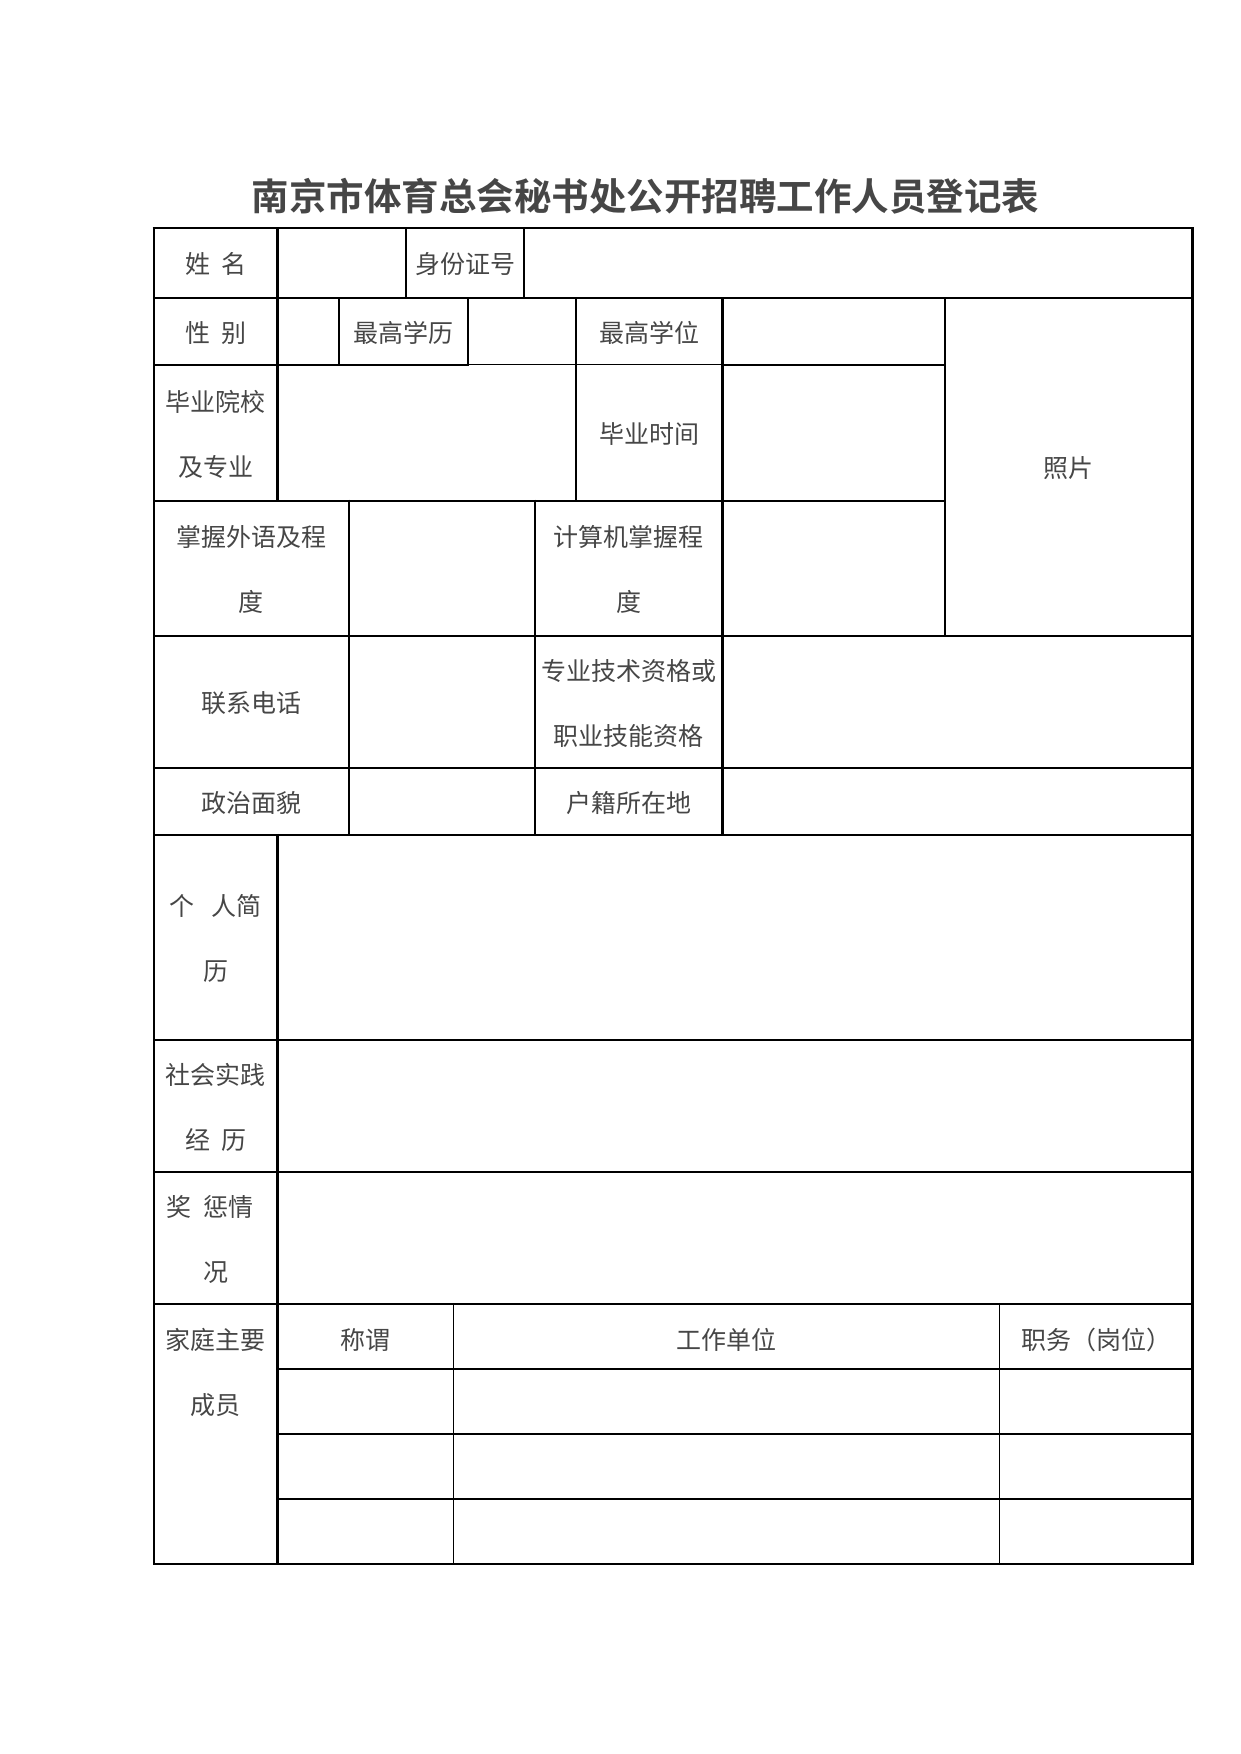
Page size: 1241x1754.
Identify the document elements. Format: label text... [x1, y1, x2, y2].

table_cell [279, 299, 338, 364]
table_cell 毕业时间 [577, 365, 721, 499]
table_cell 最高学位 [577, 299, 721, 364]
table_cell [724, 769, 1191, 834]
table_cell [279, 1370, 453, 1433]
table_header 身份证号 [407, 229, 523, 297]
table_cell [350, 502, 534, 635]
table_cell [279, 1041, 1191, 1171]
table_cell 性 别 [155, 299, 276, 364]
table_header 姓 名 [155, 229, 276, 297]
table_cell [279, 836, 1191, 1039]
table_cell 个 人简 历 [155, 836, 276, 1039]
table_cell 毕业院校及专业 [155, 366, 276, 499]
table_cell [724, 366, 944, 499]
table_cell [454, 1370, 999, 1433]
table_cell 职务（岗位） [1000, 1305, 1191, 1368]
table_cell [1000, 1370, 1191, 1433]
table_cell 政治面貌 [155, 769, 348, 834]
table_cell [454, 1435, 999, 1498]
text 南京市体育总会秘书处公开招聘工作人员登记表 [187, 162, 1053, 227]
table_cell 照片 [946, 299, 1191, 635]
table_cell 称谓 [279, 1305, 453, 1368]
table_cell 户籍所在地 [536, 769, 721, 834]
table_cell [279, 365, 575, 499]
table_cell 专业技术资格或职业技能资格 [536, 637, 721, 767]
table_header [279, 229, 405, 297]
table_cell 社会实践经 历 [155, 1041, 276, 1171]
table_cell [350, 637, 534, 767]
table_header [525, 229, 1191, 297]
table_cell 掌握外语及程度 [155, 502, 348, 635]
table_cell [724, 502, 944, 635]
table_cell 最高学历 [340, 299, 467, 364]
table_cell [279, 1435, 453, 1498]
table_cell [724, 299, 944, 364]
table_cell [469, 299, 575, 364]
table_cell [279, 1173, 1191, 1303]
table_cell 奖 惩情 况 [155, 1173, 276, 1303]
table_cell [279, 1500, 453, 1563]
table_cell 联系电话 [155, 637, 348, 767]
table_cell 计算机掌握程度 [536, 502, 721, 635]
table_cell [1000, 1500, 1191, 1563]
table_cell [454, 1500, 999, 1563]
table_cell [724, 637, 1191, 767]
table_cell [1000, 1435, 1191, 1498]
table_cell 家庭主要成员 [155, 1305, 276, 1563]
table_cell 工作单位 [454, 1305, 999, 1368]
table_cell [350, 769, 534, 834]
